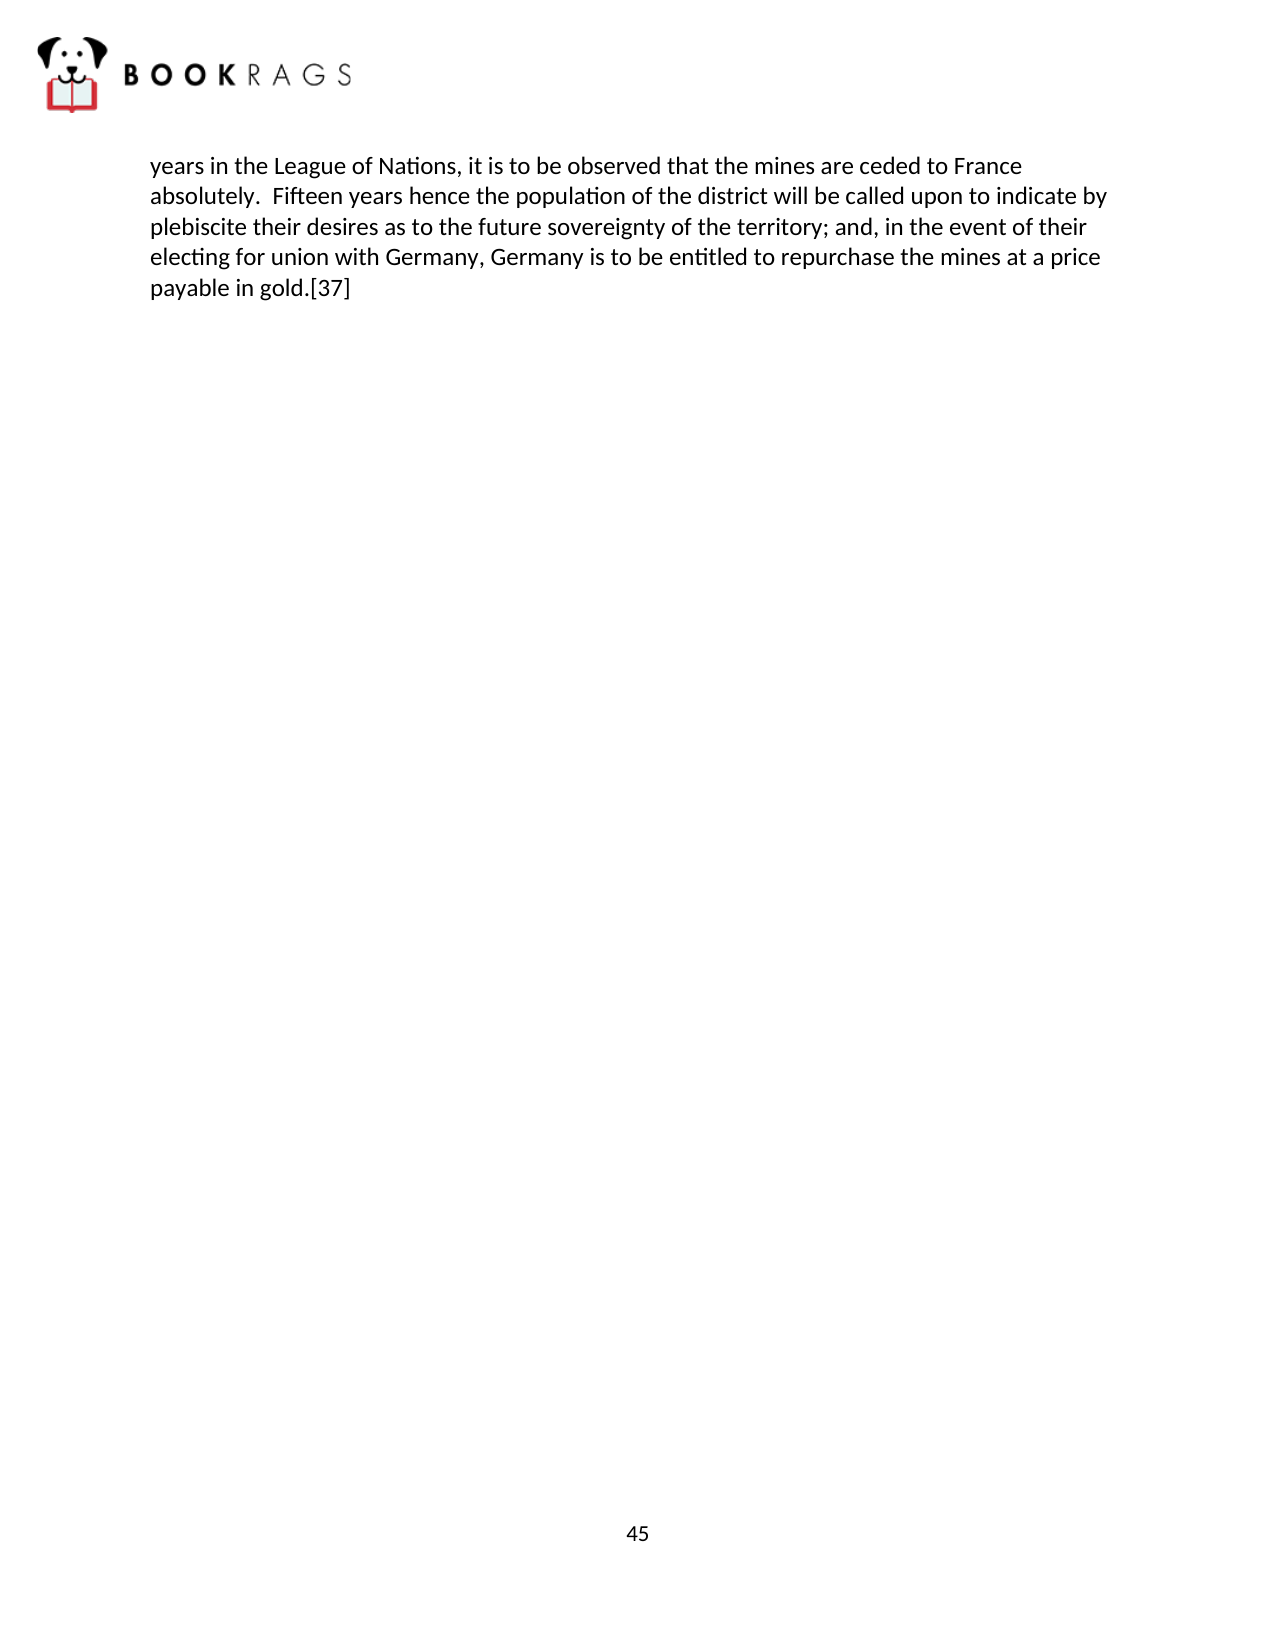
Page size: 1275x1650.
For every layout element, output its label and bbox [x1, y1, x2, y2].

picture [37, 37, 351, 113]
text [150, 150, 1125, 303]
